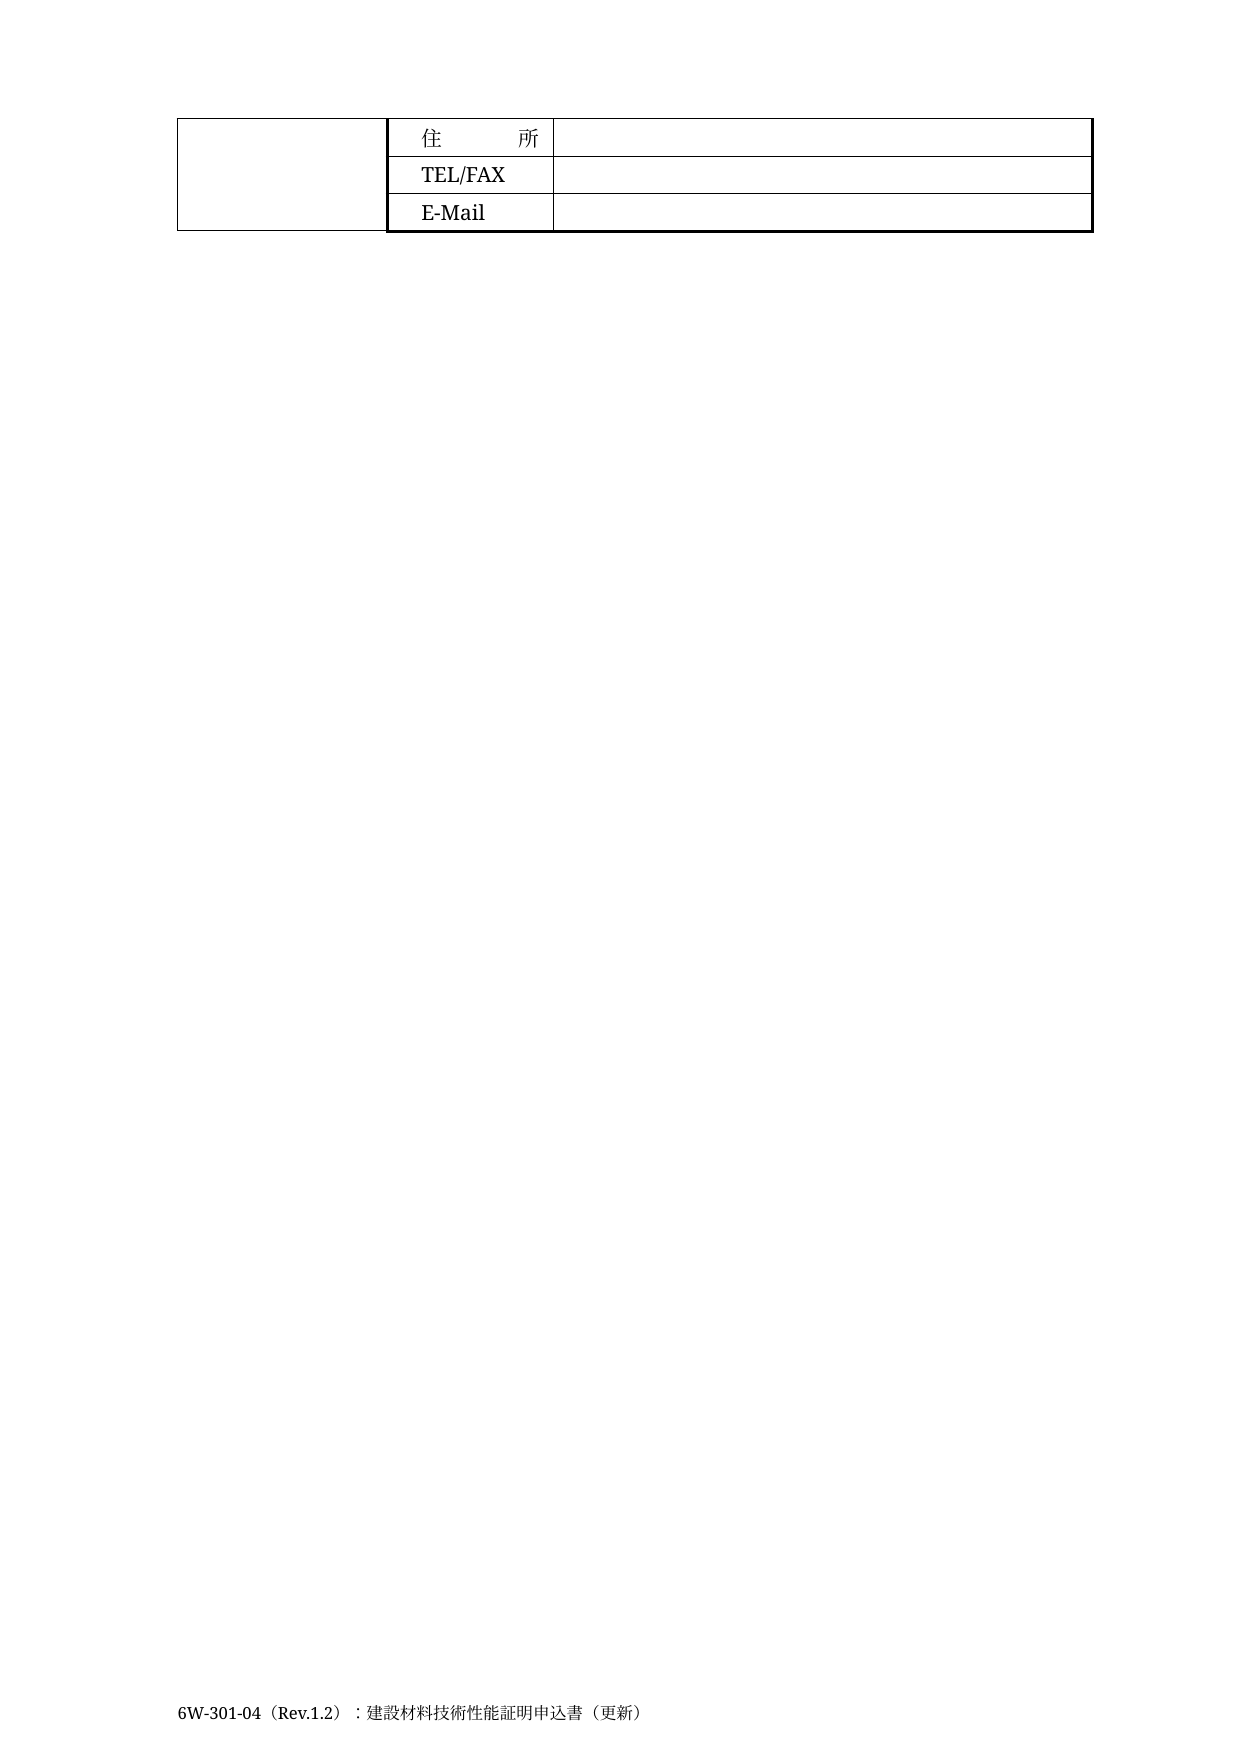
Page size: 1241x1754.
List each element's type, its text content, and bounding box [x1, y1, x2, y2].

table_cell [554, 157, 1091, 193]
table_cell [554, 194, 1091, 230]
table_cell [554, 119, 1091, 156]
table_cell E-Mail [389, 194, 553, 230]
table_cell TEL/FAX [389, 157, 553, 193]
table_cell 住所 [389, 119, 553, 156]
